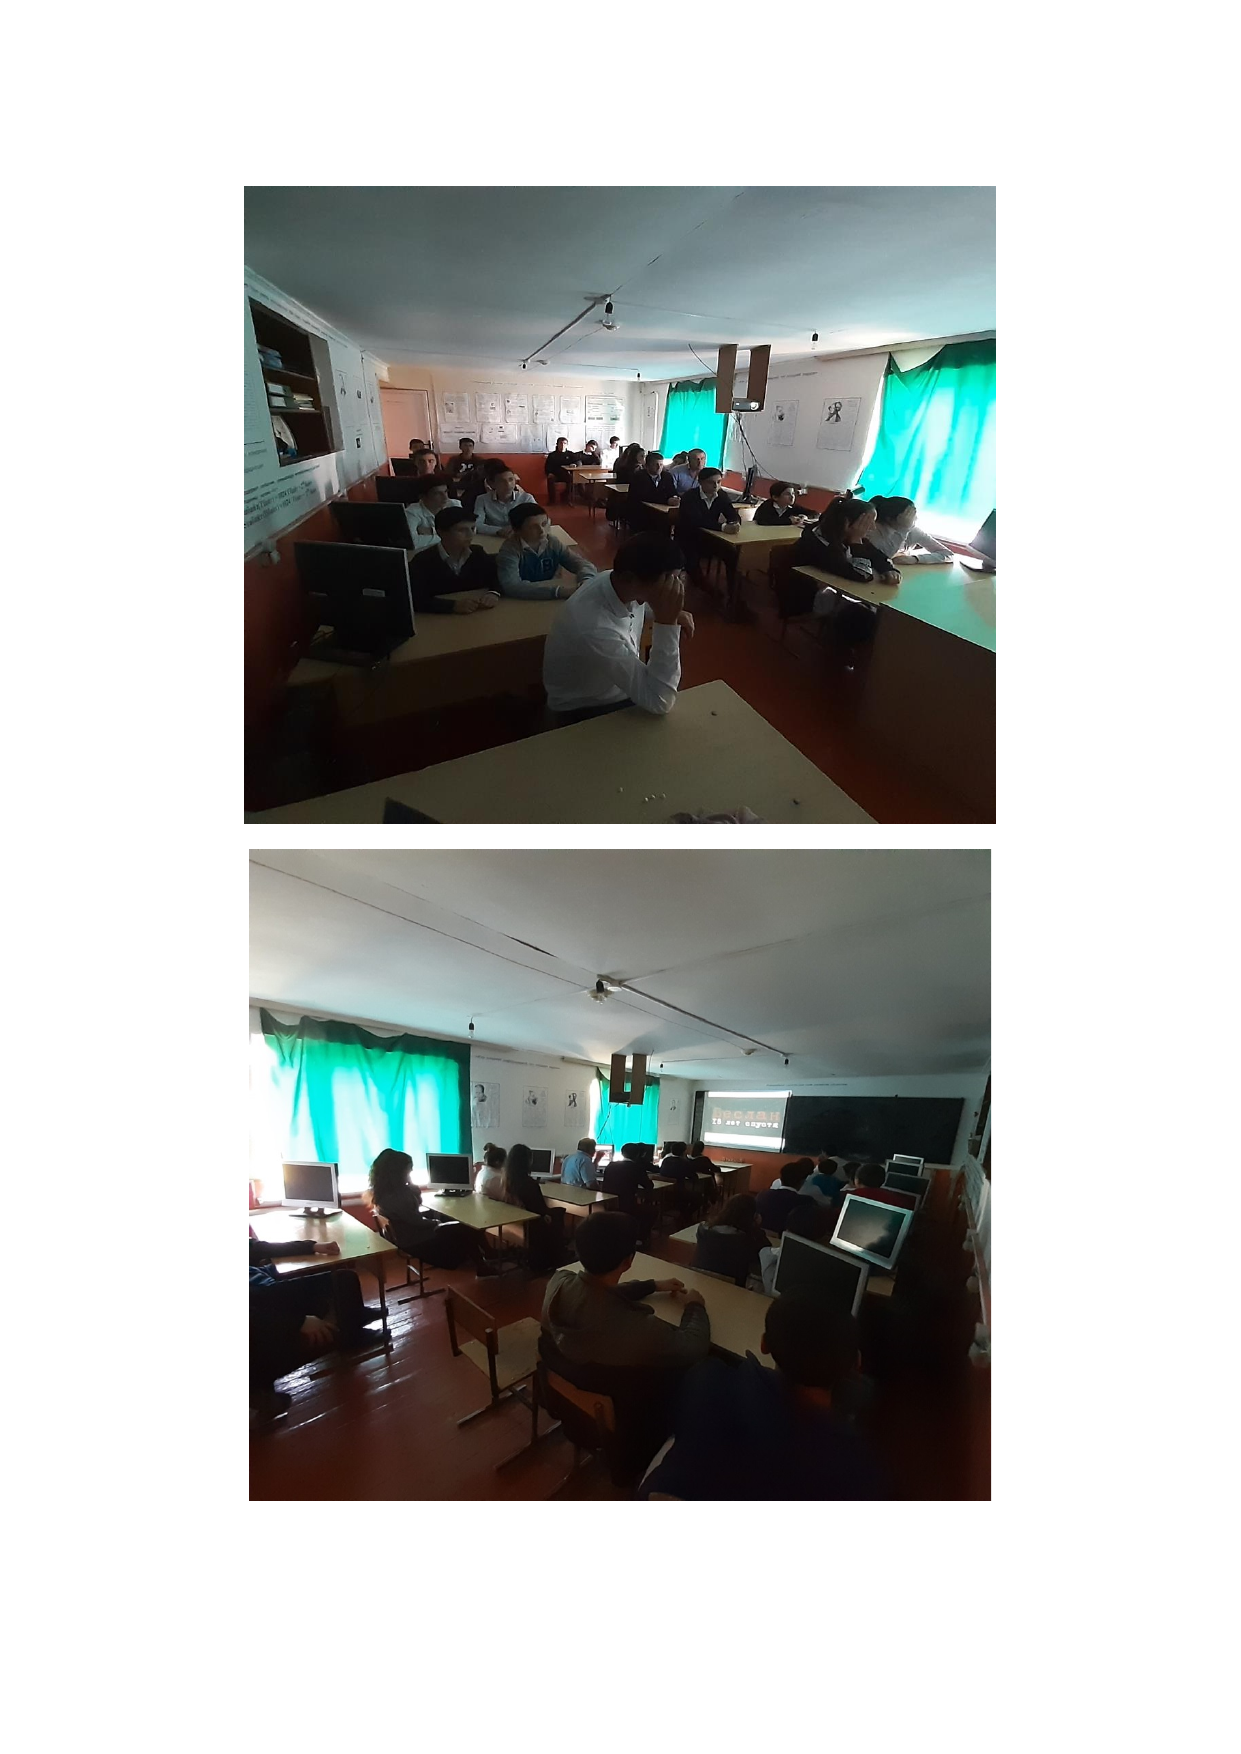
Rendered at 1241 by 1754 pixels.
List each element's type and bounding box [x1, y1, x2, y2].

picture [249, 849, 992, 1501]
picture [244, 186, 996, 824]
